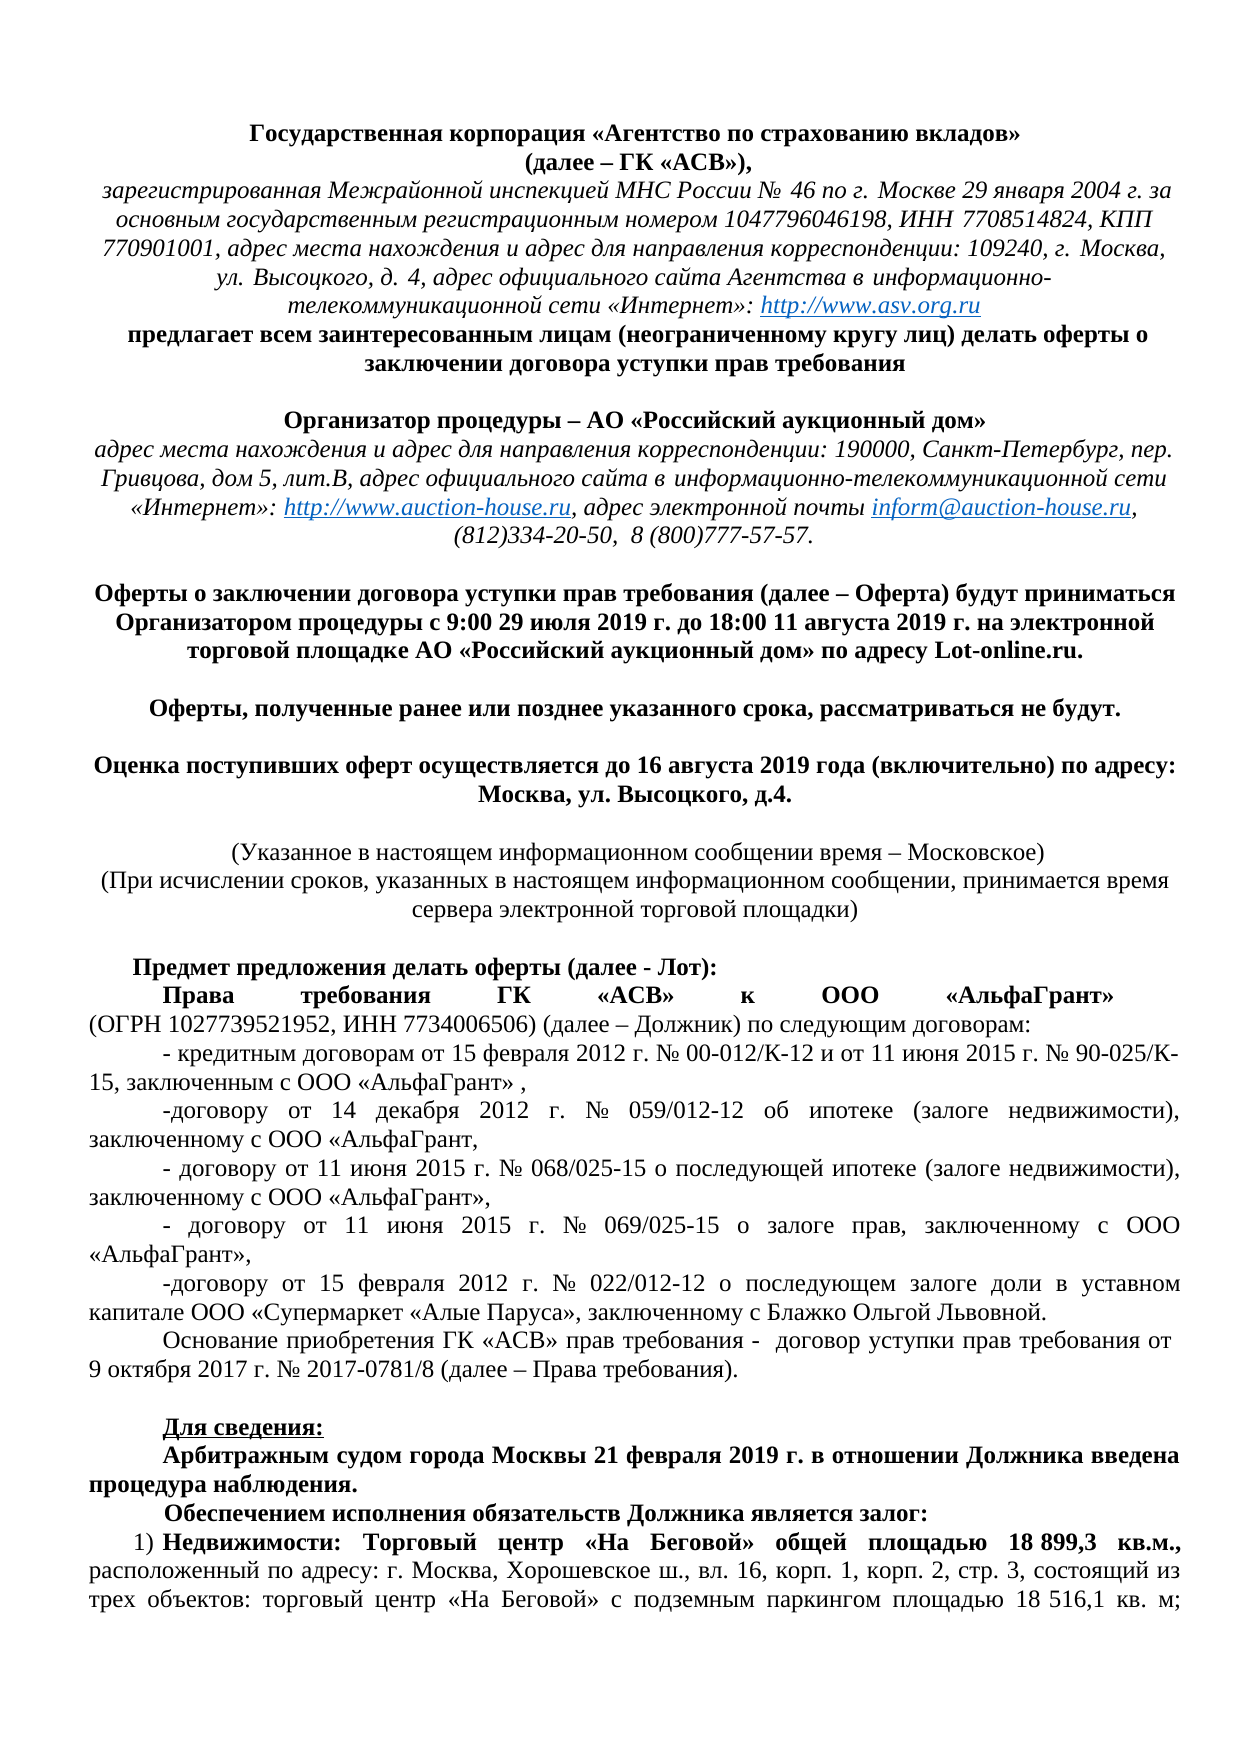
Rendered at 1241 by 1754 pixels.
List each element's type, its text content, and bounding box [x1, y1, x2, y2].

text Основание приобретения ГК «АСВ» прав требования - договор уступки прав требования от 9 октября 2017 г. № 2017-0781/8 (далее – Права требования). [89, 1326, 1181, 1383]
text Организатор процедуры – АО «Российский аукционный дом» [89, 406, 1181, 434]
text предлагает всем заинтересованным лицам (неограниченному кругу лиц) делать оферты о заключении договора уступки прав требования [89, 319, 1181, 377]
text Оферты о заключении договора уступки прав требования (далее – Оферта) будут приниматься Организатором процедуры с 9:00 29 июля 2019 г. до 18:00 11 августа 2019 г. на электронной торговой площадке АО «Российский аукционный дом» по адресу Lot-online.ru. [89, 578, 1181, 664]
text -договору от 15 февраля 2012 г. № 022/012-12 о последующем залоге доли в уставном капитале ООО «Супермаркет «Алые Паруса», заключенному с Блажко Ольгой Львовной. [89, 1268, 1181, 1326]
text - договору от 11 июня 2015 г. № 069/025-15 о залоге прав, заключенному с ООО «АльфаГрант», [89, 1211, 1181, 1268]
text адрес места нахождения и адрес для направления корреспонденции: 190000, Санкт-Петербург, пер. Гривцова, дом 5, лит.В, адрес официального сайта в информационно-телекоммуникационной сети «Интернет»: http://www.auction-house.ru, адрес электронной почты inform@auction-house.ru, (812)334-20-50, 8 (800)777-57-57. [89, 434, 1181, 549]
text Арбитражным судом города Москвы 21 февраля 2019 г. в отношении Должника введена процедура наблюдения. [89, 1441, 1181, 1498]
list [89, 1527, 1181, 1613]
text Для сведения: [89, 1412, 1181, 1441]
text (При исчислении сроков, указанных в настоящем информационном сообщении, принимается время сервера электронной торговой площадки) [89, 866, 1181, 923]
text Права требования ГК «АСВ» к ООО «АльфаГрант» (ОГРН 1027739521952, ИНН 7734006506) (далее – Должник) по следующим договорам: [89, 981, 1181, 1038]
text Оферты, полученные ранее или позднее указанного срока, рассматриваться не будут. [89, 693, 1181, 722]
list Обеспечением исполнения обязательств Должника является залог: [164, 1498, 1181, 1527]
text - договору от 11 июня 2015 г. № 068/025-15 о последующей ипотеке (залоге недвижимости), заключенному с ООО «АльфаГрант», [89, 1153, 1181, 1211]
text (Указанное в настоящем информационном сообщении время – Московское) [89, 837, 1181, 866]
text Предмет предложения делать оферты (далее - Лот): [89, 952, 1181, 981]
text Государственная корпорация «Агентство по страхованию вкладов» [89, 118, 1181, 147]
text - кредитным договорам от 15 февраля 2012 г. № 00-012/К-12 и от 11 июня 2015 г. № 90-025/К-15, заключенным с ООО «АльфаГрант» , [89, 1038, 1181, 1096]
text (далее – ГК «АСВ»), [89, 147, 1181, 176]
text зарегистрированная Межрайонной инспекцией МНС России № 46 по г. Москве 29 января 2004 г. за основным государственным регистрационным номером 1047796046198, ИНН 7708514824, КПП 770901001, адрес места нахождения и адрес для направления корреспонденции: 109240, г. Москва, ул. Высоцкого, д. 4, адрес официального сайта Агентства в информационно-телекоммуникационной сети «Интернет»: http://www.asv.org.ru [89, 176, 1181, 319]
text Оценка поступивших оферт осуществляется до 16 августа 2019 года (включительно) по адресу: Москва, ул. Высоцкого, д.4. [89, 751, 1181, 808]
text -договору от 14 декабря 2012 г. № 059/012-12 об ипотеке (залоге недвижимости), заключенному с ООО «АльфаГрант, [89, 1096, 1181, 1153]
